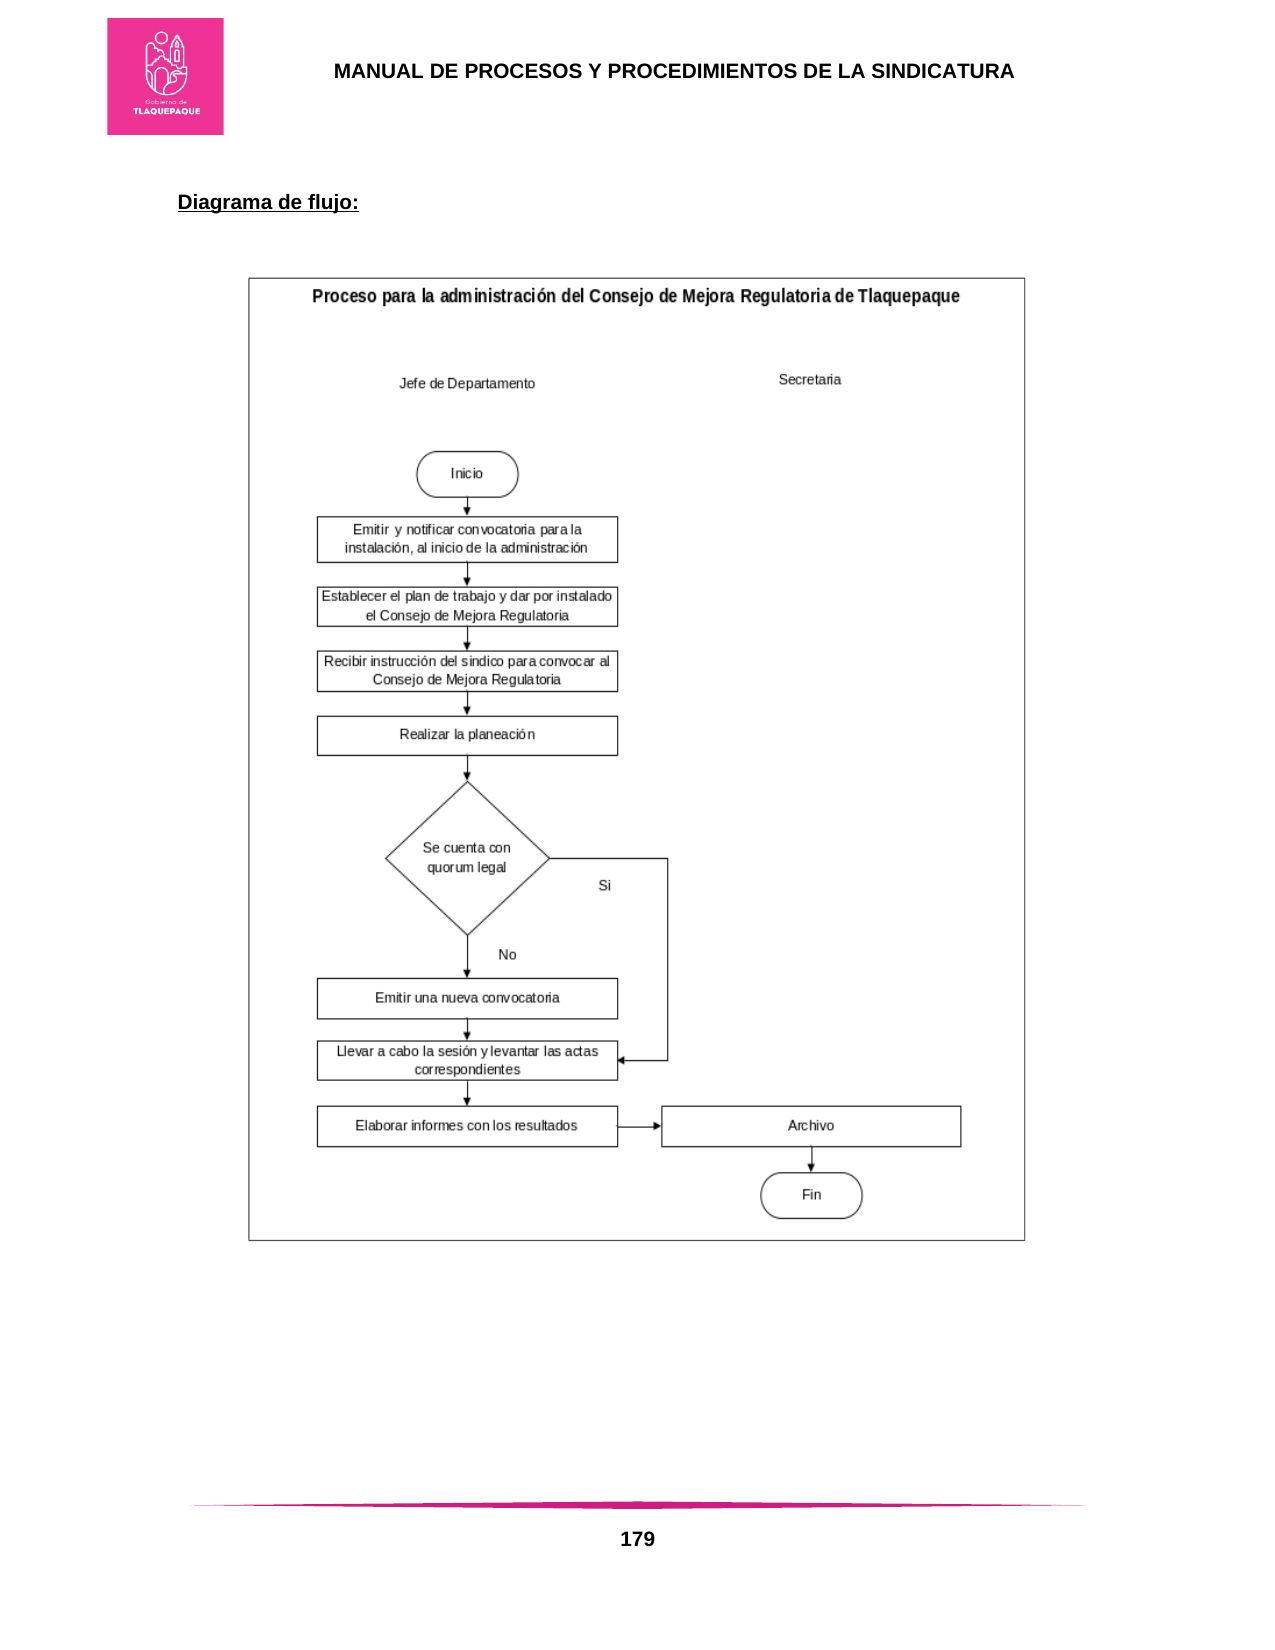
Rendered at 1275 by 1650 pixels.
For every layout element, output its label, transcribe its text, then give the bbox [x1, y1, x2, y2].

picture [107, 18, 224, 135]
text Diagrama de flujo: [177, 190, 1098, 214]
